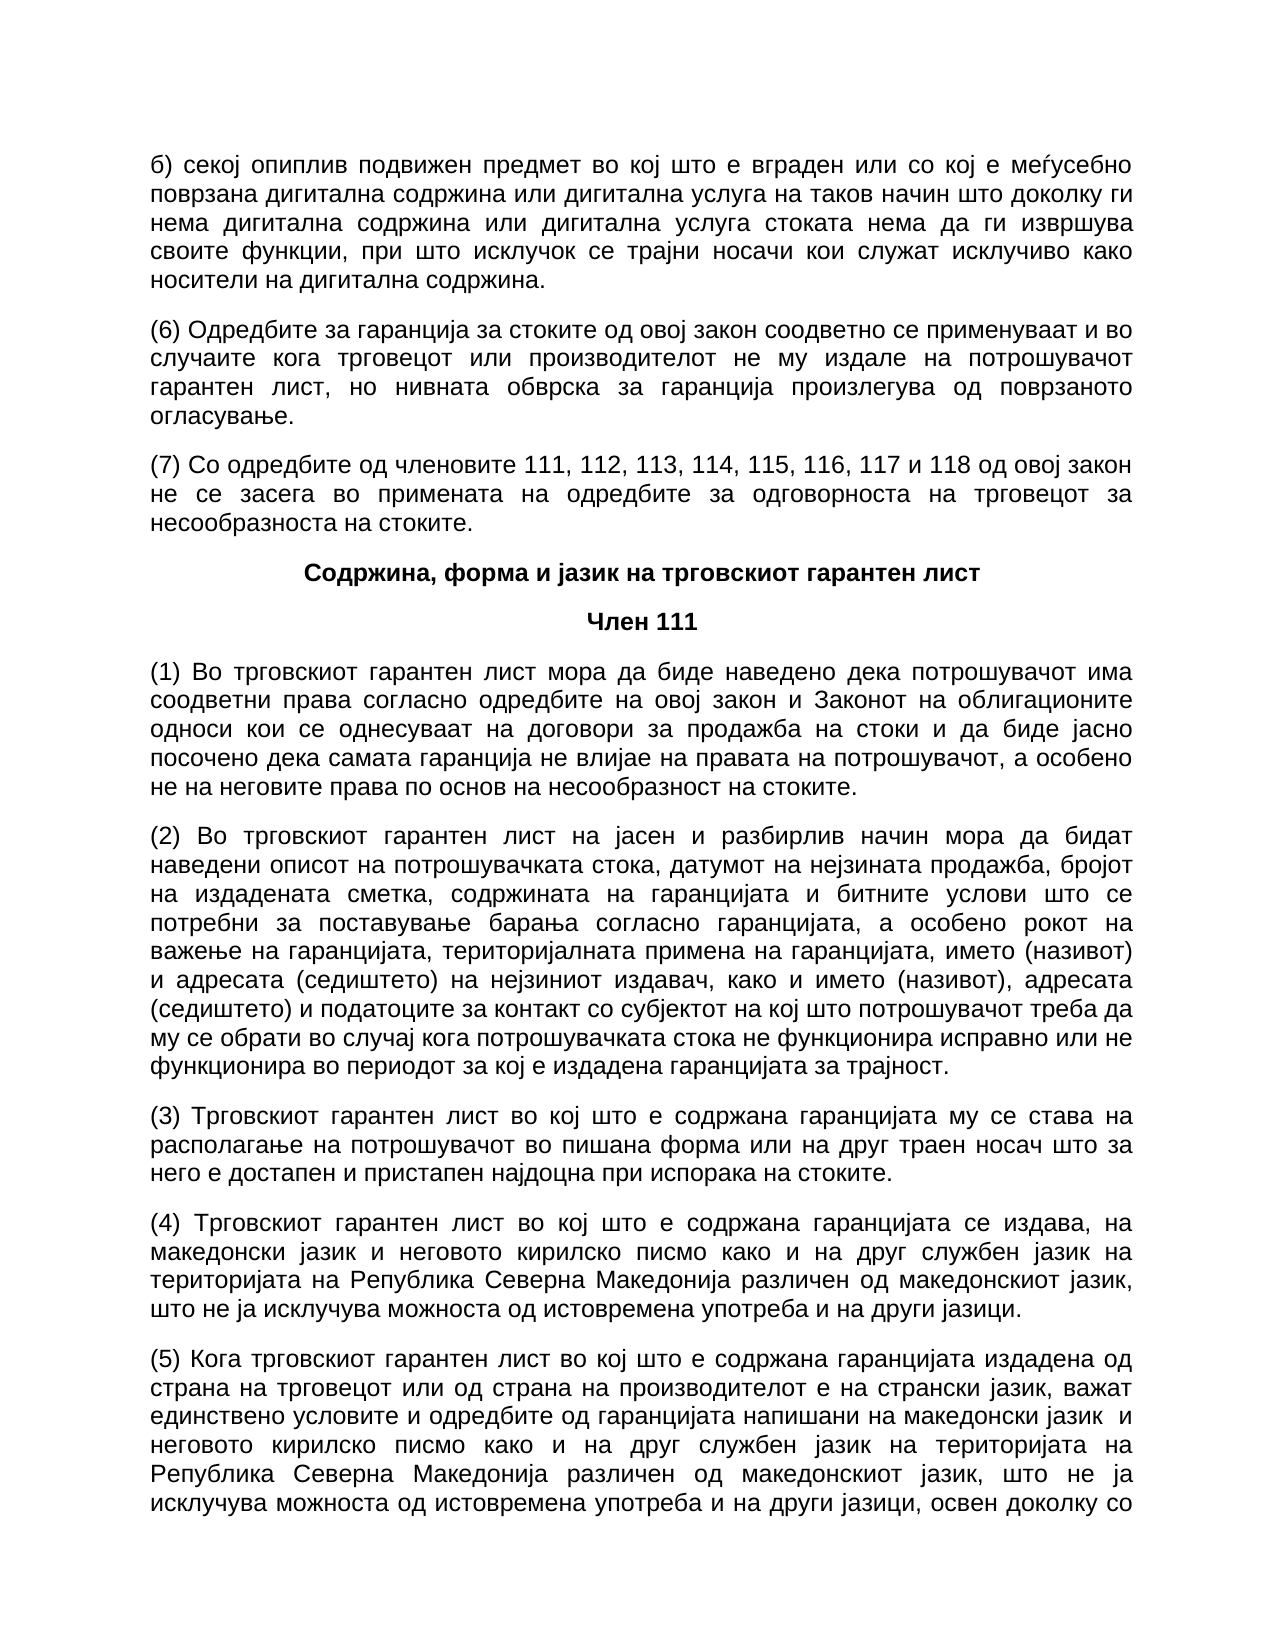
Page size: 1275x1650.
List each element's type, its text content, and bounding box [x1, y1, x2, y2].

text Содржина, форма и јазик на трговскиот гарантен лист [150, 557, 1134, 586]
text (7) Со одредбите од членовите 111, 112, 113, 114, 115, 116, 117 и 118 од овој закон не се засега во примената на одредбите за одговорноста на трговецот за несообразноста на стоките. [150, 450, 1134, 537]
text (3) Трговскиот гарантен лист во кој што е содржана гаранцијата му се става на располагање на потрошувачот во пишана форма или на друг траен носач што за него е достапен и пристапен најдоцна при испорака на стоките. [150, 1101, 1134, 1187]
text (6) Одредбите за гаранција за стоките од овој закон соодветно се применуваат и во случаите кога трговецот или производителот не му издале на потрошувачот гарантен лист, но нивната обврска за гаранција произлегува од поврзаното огласување. [150, 314, 1134, 429]
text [150, 1344, 1134, 1516]
text (1) Во трговскиот гарантен лист мора да биде наведено дека потрошувачот има соодветни права согласно одредбите на овој закон и Законот на облигационите односи кои се однесуваат на договори за продажба на стоки и да биде јасно посочено дека самата гаранција не влијае на правата на потрошувачот, а особено не на неговите права по основ на несообразност на стоките. [150, 657, 1134, 800]
text (2) Во трговскиот гарантен лист на јасен и разбирлив начин мора да бидат наведени описот на потрошувачката стока, датумот на нејзината продажба, бројот на издадената сметка, содржината на гаранцијата и битните услови што се потребни за поставување барања согласно гаранцијата, а особено рокот на важење на гаранцијата, територијалната примена на гаранцијата, името (називот) и адресата (седиштето) на нејзиниот издавач, како и името (називот), адресата (седиштето) и податоците за контакт со субјектот на кој што потрошувачот треба да му се обрати во случај кога потрошувачката стока не функционира исправно или не функционира во периодот за кој е издадена гаранцијата за трајност. [150, 821, 1134, 1080]
text б) секој опиплив подвижен предмет во кој што е вграден или со кој е меѓусебно поврзана дигитална содржина или дигитална услуга на таков начин што доколку ги нема дигитална содржина или дигитална услуга стоката нема да ги извршува своите функции, при што исклучок се трајни носачи кои служат исклучиво како носители на дигитална содржина. [150, 150, 1134, 294]
text (4) Трговскиот гарантен лист во кој што е содржана гаранцијата се издава, на македонски јазик и неговото кирилско писмо како и на друг службен јазик на територијата на Република Северна Македонија различен од македонскиот јазик, што не ја исклучува можноста од истовремена употреба и на други јазици. [150, 1208, 1134, 1323]
text Член 111 [150, 607, 1134, 636]
